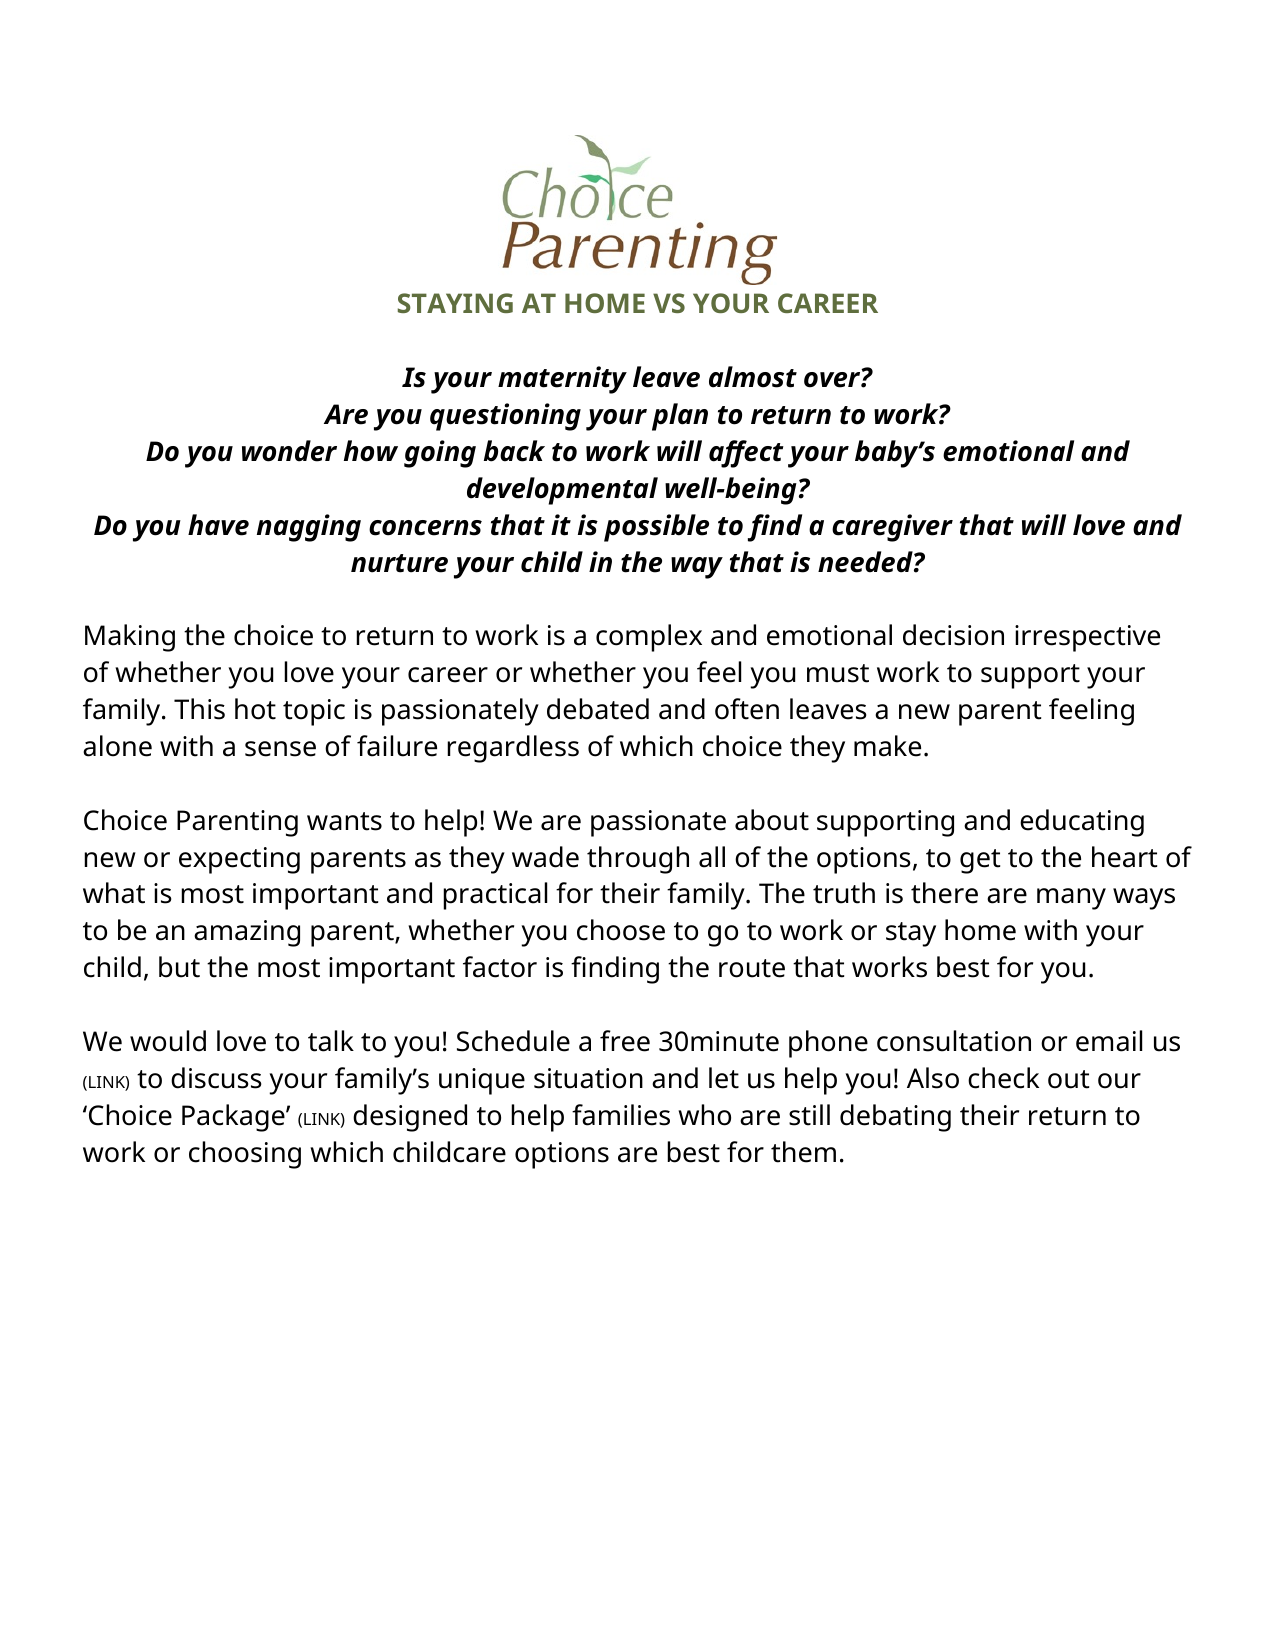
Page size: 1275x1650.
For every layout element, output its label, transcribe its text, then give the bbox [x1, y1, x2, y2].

text STAYING AT HOME VS YOUR CAREER [82, 285, 1192, 322]
text Do you have nagging concerns that it is possible to find a caregiver that will love and nurture your child in the way that is needed? [82, 506, 1192, 580]
text Is your maternity leave almost over? [82, 359, 1192, 396]
text Choice Parenting wants to help! We are passionate about supporting and educating new or expecting parents as they wade through all of the options, to get to the heart of what is most important and practical for their family. The truth is there are many ways to be an amazing parent, whether you choose to go to work or stay home with your child, but the most important factor is finding the route that works best for you. [82, 801, 1192, 986]
text Making the choice to return to work is a complex and emotional decision irrespective of whether you love your career or whether you feel you must work to support your family. This hot topic is passionately debated and often leaves a new parent feeling alone with a sense of failure regardless of which choice they make. [82, 617, 1192, 764]
text Do you wonder how going back to work will affect your baby’s emotional and developmental well-being? [82, 432, 1192, 506]
text Are you questioning your plan to return to work? [82, 396, 1192, 432]
text We would love to talk to you! Schedule a free 30minute phone consultation or email us (LINK) to discuss your family’s unique situation and let us help you! Also check out our ‘Choice Package’ (LINK) designed to help families who are still debating their return to work or choosing which childcare options are best for them. [82, 1022, 1192, 1170]
picture [498, 135, 778, 285]
